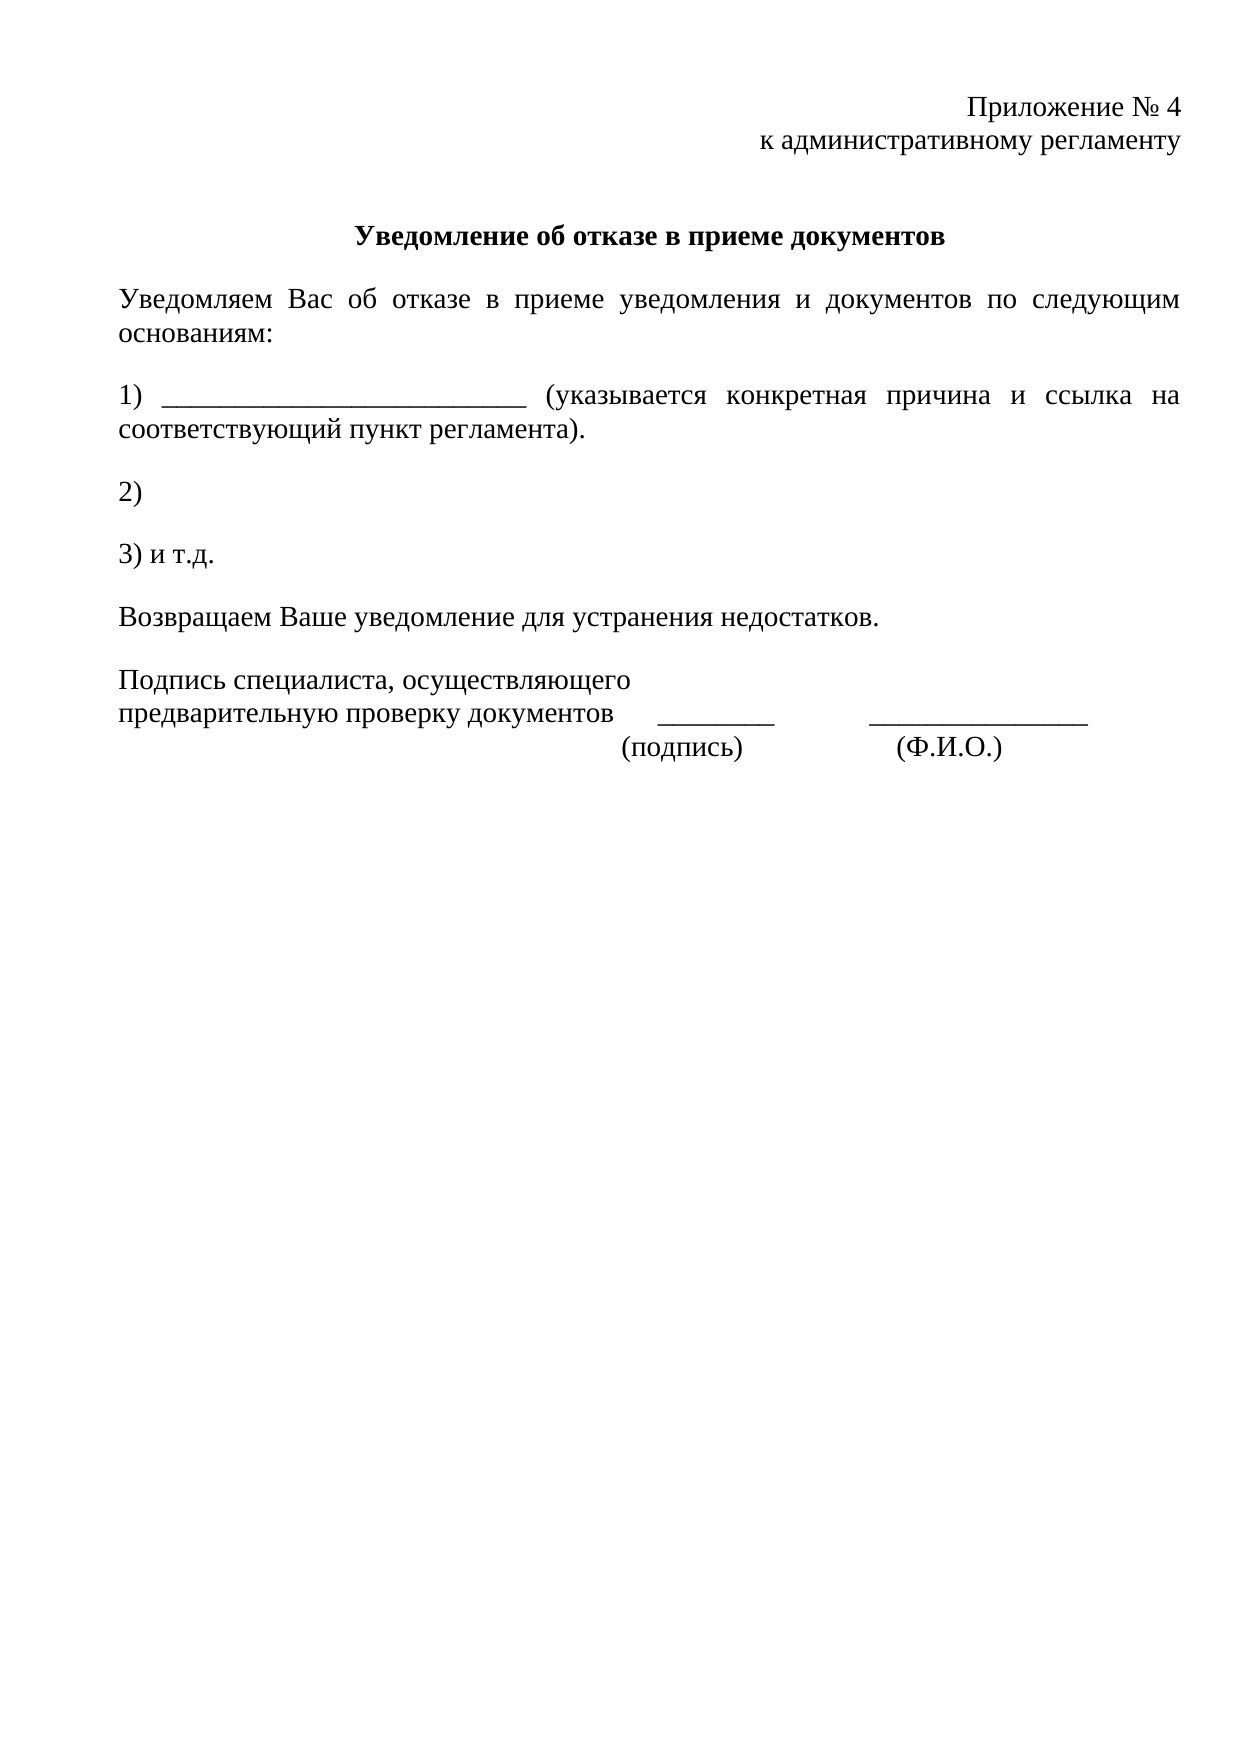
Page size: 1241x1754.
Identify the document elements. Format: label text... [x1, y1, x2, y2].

text Приложение № 4 [118, 89, 1181, 122]
text предварительную проверку документов ________ _______________ [118, 695, 1181, 729]
text (подпись) (Ф.И.О.) [118, 729, 1181, 762]
text Возвращаем Ваше уведомление для устранения недостатков. [118, 599, 1181, 633]
text Подпись специалиста, осуществляющего [118, 662, 1181, 695]
text к административному регламенту [118, 122, 1181, 156]
text 3) и т.д. [118, 536, 1181, 570]
text Уведомляем Вас об отказе в приеме уведомления и документов по следующим основаниям: [118, 281, 1181, 348]
text 1) _________________________ (указывается конкретная причина и ссылка на соответствующий пункт регламента). [118, 377, 1181, 444]
text Уведомление об отказе в приеме документов [118, 218, 1181, 252]
text 2) [118, 474, 1181, 507]
